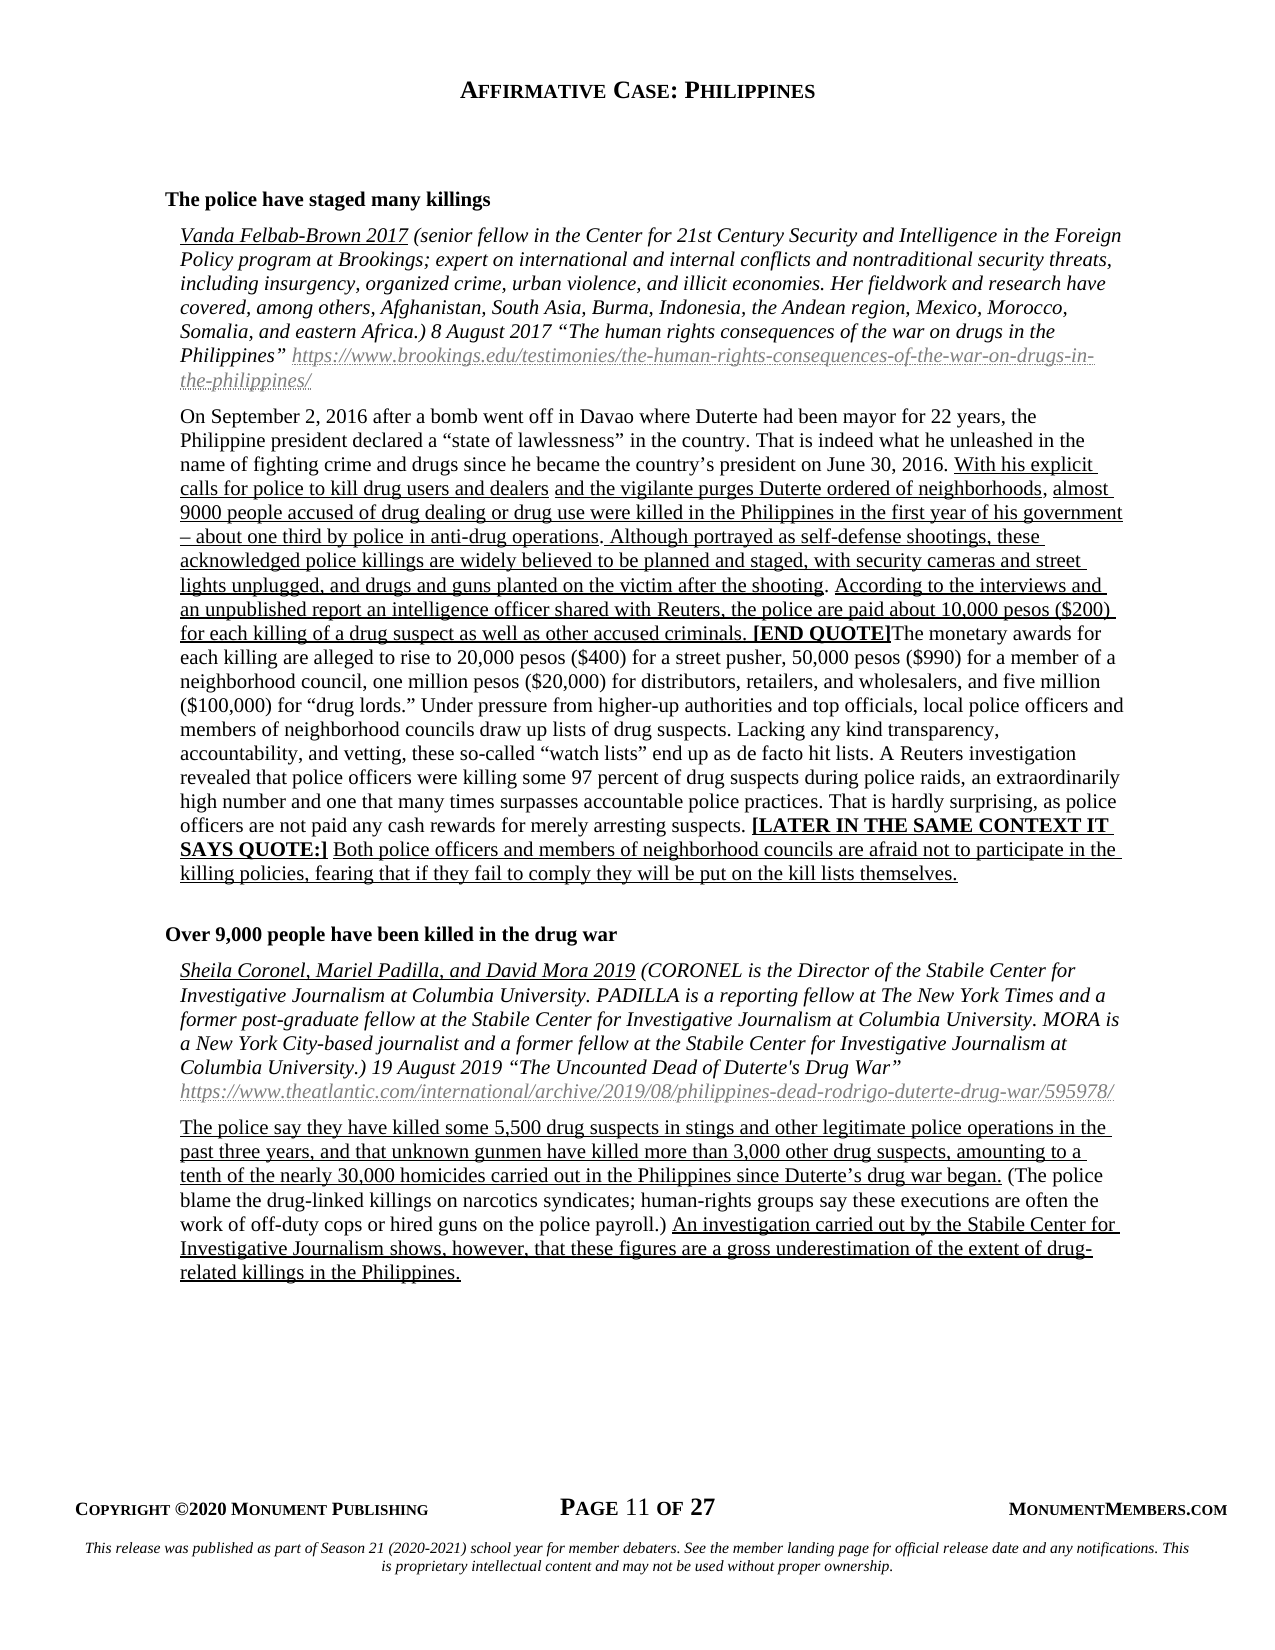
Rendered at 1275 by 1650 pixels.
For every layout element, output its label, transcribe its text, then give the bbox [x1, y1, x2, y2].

text Vanda Felbab-Brown 2017 (senior fellow in the Center for 21st Century Security and Intelligence in the Foreign Policy program at Brookings; expert on international and internal conflicts and nontraditional security threats, including insurgency, organized crime, urban violence, and illicit economies. Her fieldwork and research have covered, among others, Afghanistan, South Asia, Burma, Indonesia, the Andean region, Mexico, Morocco, Somalia, and eastern Africa.) 8 August 2017 “The human rights consequences of the war on drugs in the Philippines” https://www.brookings.edu/testimonies/the-human-rights-consequences-of-the-war-on-drugs-in-the-philippines/ [180, 223, 1125, 392]
text The police say they have killed some 5,500 drug suspects in stings and other legitimate police operations in the past three years, and that unknown gunmen have killed more than 3,000 other drug suspects, amounting to a tenth of the nearly 30,000 homicides carried out in the Philippines since Duterte’s drug war began. (The police blame the drug-linked killings on narcotics syndicates; human-rights groups say these executions are often the work of off-duty cops or hired guns on the police payroll.) An investigation carried out by the Stabile Center for Investigative Journalism shows, however, that these figures are a gross underestimation of the extent of drug-related killings in the Philippines. [180, 1115, 1125, 1284]
text The police have staged many killings [165, 187, 1125, 211]
text On September 2, 2016 after a bomb went off in Davao where Duterte had been mayor for 22 years, the Philippine president declared a “state of lawlessness” in the country. That is indeed what he unleashed in the name of fighting crime and drugs since he became the country’s president on June 30, 2016. With his explicit calls for police to kill drug users and dealers and the vigilante purges Duterte ordered of neighborhoods, almost 9000 people accused of drug dealing or drug use were killed in the Philippines in the first year of his government – about one third by police in anti-drug operations. Although portrayed as self-defense shootings, these acknowledged police killings are widely believed to be planned and staged, with security cameras and street lights unplugged, and drugs and guns planted on the victim after the shooting. According to the interviews and an unpublished report an intelligence officer shared with Reuters, the police are paid about 10,000 pesos ($200) for each killing of a drug suspect as well as other accused criminals. [END QUOTE]The monetary awards for each killing are alleged to rise to 20,000 pesos ($400) for a street pusher, 50,000 pesos ($990) for a member of a neighborhood council, one million pesos ($20,000) for distributors, retailers, and wholesalers, and five million ($100,000) for “drug lords.” Under pressure from higher-up authorities and top officials, local police officers and members of neighborhood councils draw up lists of drug suspects. Lacking any kind transparency, accountability, and vetting, these so-called “watch lists” end up as de facto hit lists. A Reuters investigation revealed that police officers were killing some 97 percent of drug suspects during police raids, an extraordinarily high number and one that many times surpasses accountable police practices. That is hardly surprising, as police officers are not paid any cash rewards for merely arresting suspects. [LATER IN THE SAME CONTEXT IT SAYS QUOTE:] Both police officers and members of neighborhood councils are afraid not to participate in the killing policies, fearing that if they fail to comply they will be put on the kill lists themselves. [180, 404, 1125, 885]
text Over 9,000 people have been killed in the drug war [165, 922, 1125, 946]
text Sheila Coronel, Mariel Padilla, and David Mora 2019 (CORONEL is the Director of the Stabile Center for Investigative Journalism at Columbia University. PADILLA is a reporting fellow at The New York Times and a former post-graduate fellow at the Stabile Center for Investigative Journalism at Columbia University. MORA is a New York City-based journalist and a former fellow at the Stabile Center for Investigative Journalism at Columbia University.) 19 August 2019 “The Uncounted Dead of Duterte's Drug War” https://www.theatlantic.com/international/archive/2019/08/philippines-dead-rodrigo-duterte-drug-war/595978/ [180, 958, 1125, 1103]
